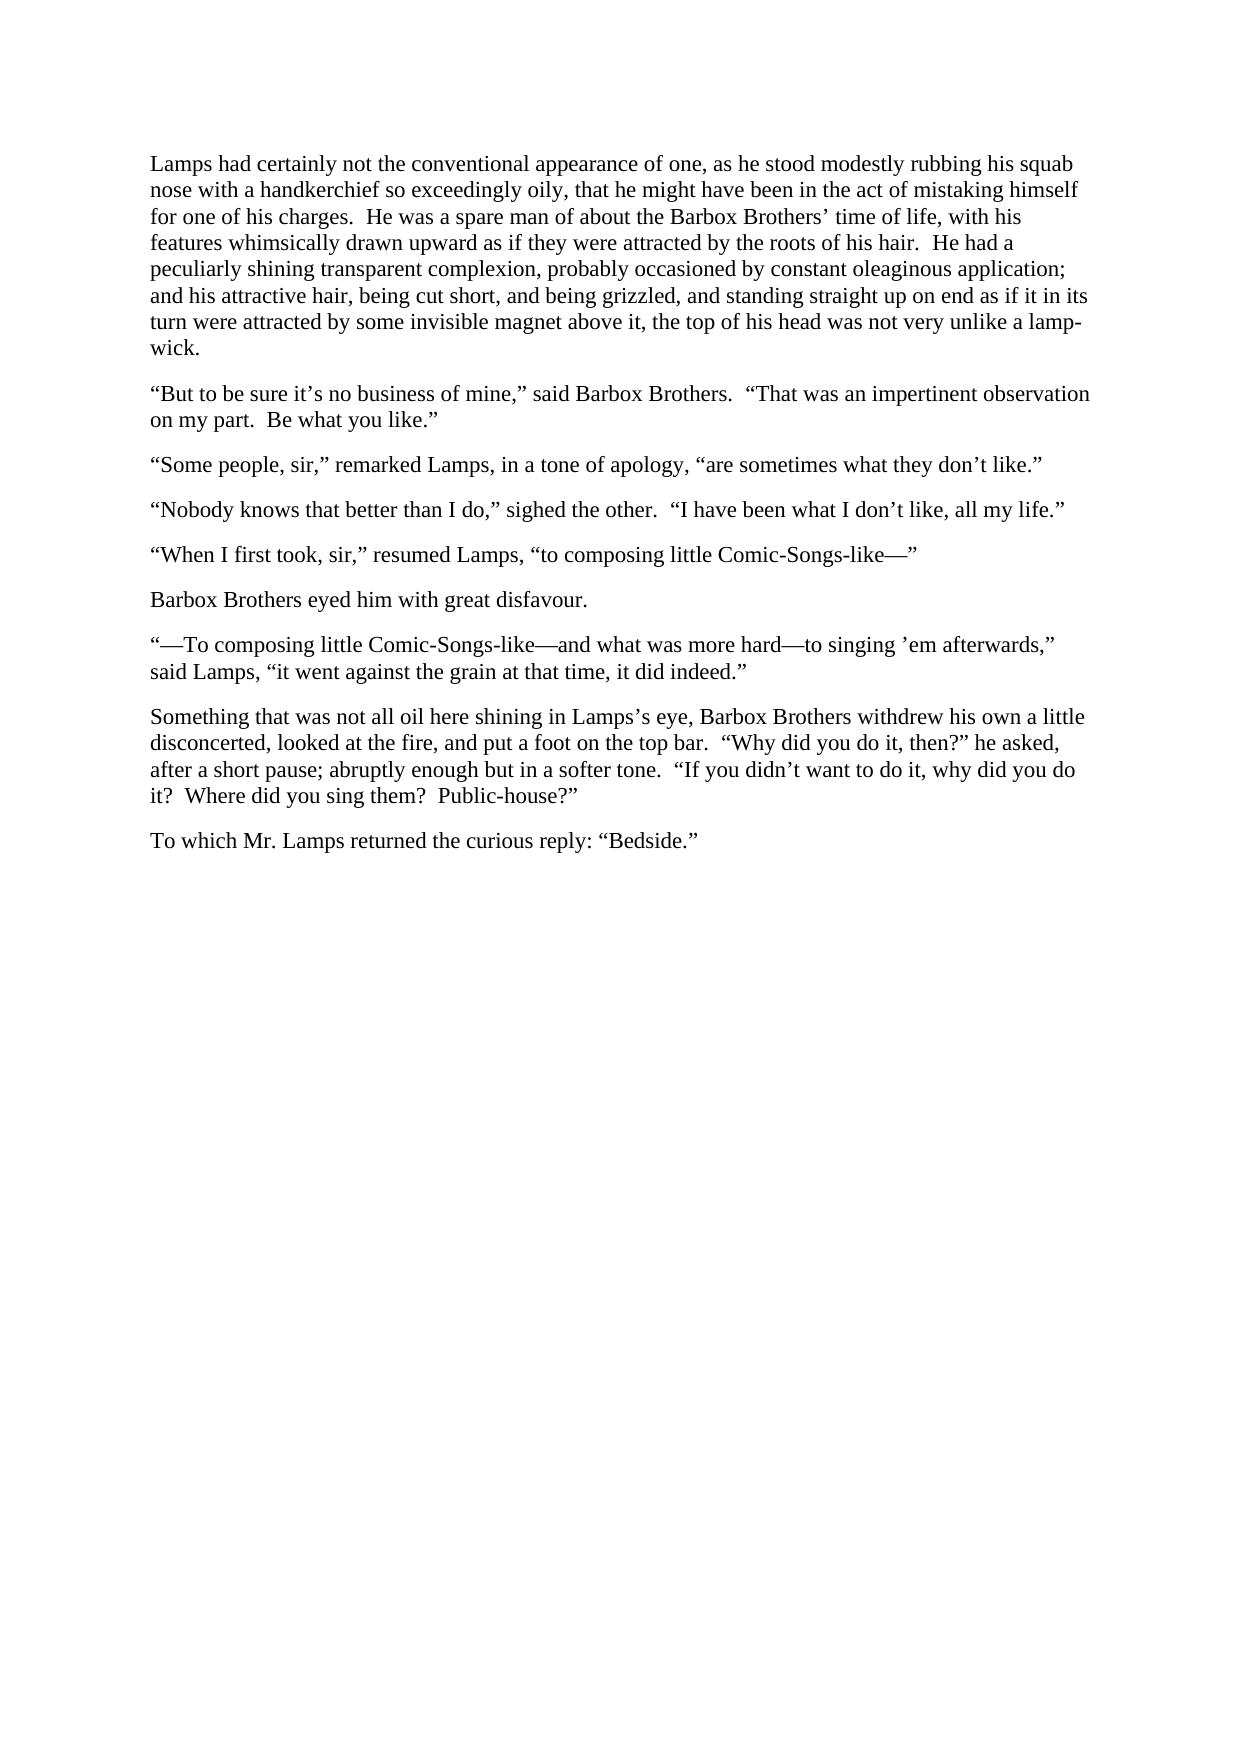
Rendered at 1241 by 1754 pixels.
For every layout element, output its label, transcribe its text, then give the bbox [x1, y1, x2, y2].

text Barbox Brothers eyed him with great disfavour. [150, 586, 1090, 613]
text “Nobody knows that better than I do,” sighed the other. “I have been what I don’t like, all my life.” [150, 496, 1090, 522]
text “When I first took, sir,” resumed Lamps, “to composing little Comic-Songs-like—” [150, 541, 1090, 568]
text “—To composing little Comic-Songs-like—and what was more hard—to singing ’em afterwards,” said Lamps, “it went against the grain at that time, it did indeed.” [150, 631, 1090, 684]
text Something that was not all oil here shining in Lamps’s eye, Barbox Brothers withdrew his own a little disconcerted, looked at the fire, and put a foot on the top bar. “Why did you do it, then?” he asked, after a short pause; abruptly enough but in a softer tone. “If you didn’t want to do it, why did you do it? Where did you sing them? Public-house?” [150, 703, 1090, 808]
text To which Mr. Lamps returned the curious reply: “Bedside.” [150, 827, 1090, 853]
text “Some people, sir,” remarked Lamps, in a tone of apology, “are sometimes what they don’t like.” [150, 451, 1090, 477]
text Lamps had certainly not the conventional appearance of one, as he stood modestly rubbing his squab nose with a handkerchief so exceedingly oily, that he might have been in the act of mistaking himself for one of his charges. He was a spare man of about the Barbox Brothers’ time of life, with his features whimsically drawn upward as if they were attracted by the roots of his hair. He had a peculiarly shining transparent complexion, probably occasioned by constant oleaginous application; and his attractive hair, being cut short, and being grizzled, and standing straight up on end as if it in its turn were attracted by some invisible magnet above it, the top of his head was not very unlike a lamp-wick. [150, 150, 1090, 361]
text “But to be sure it’s no business of mine,” said Barbox Brothers. “That was an impertinent observation on my part. Be what you like.” [150, 379, 1090, 432]
